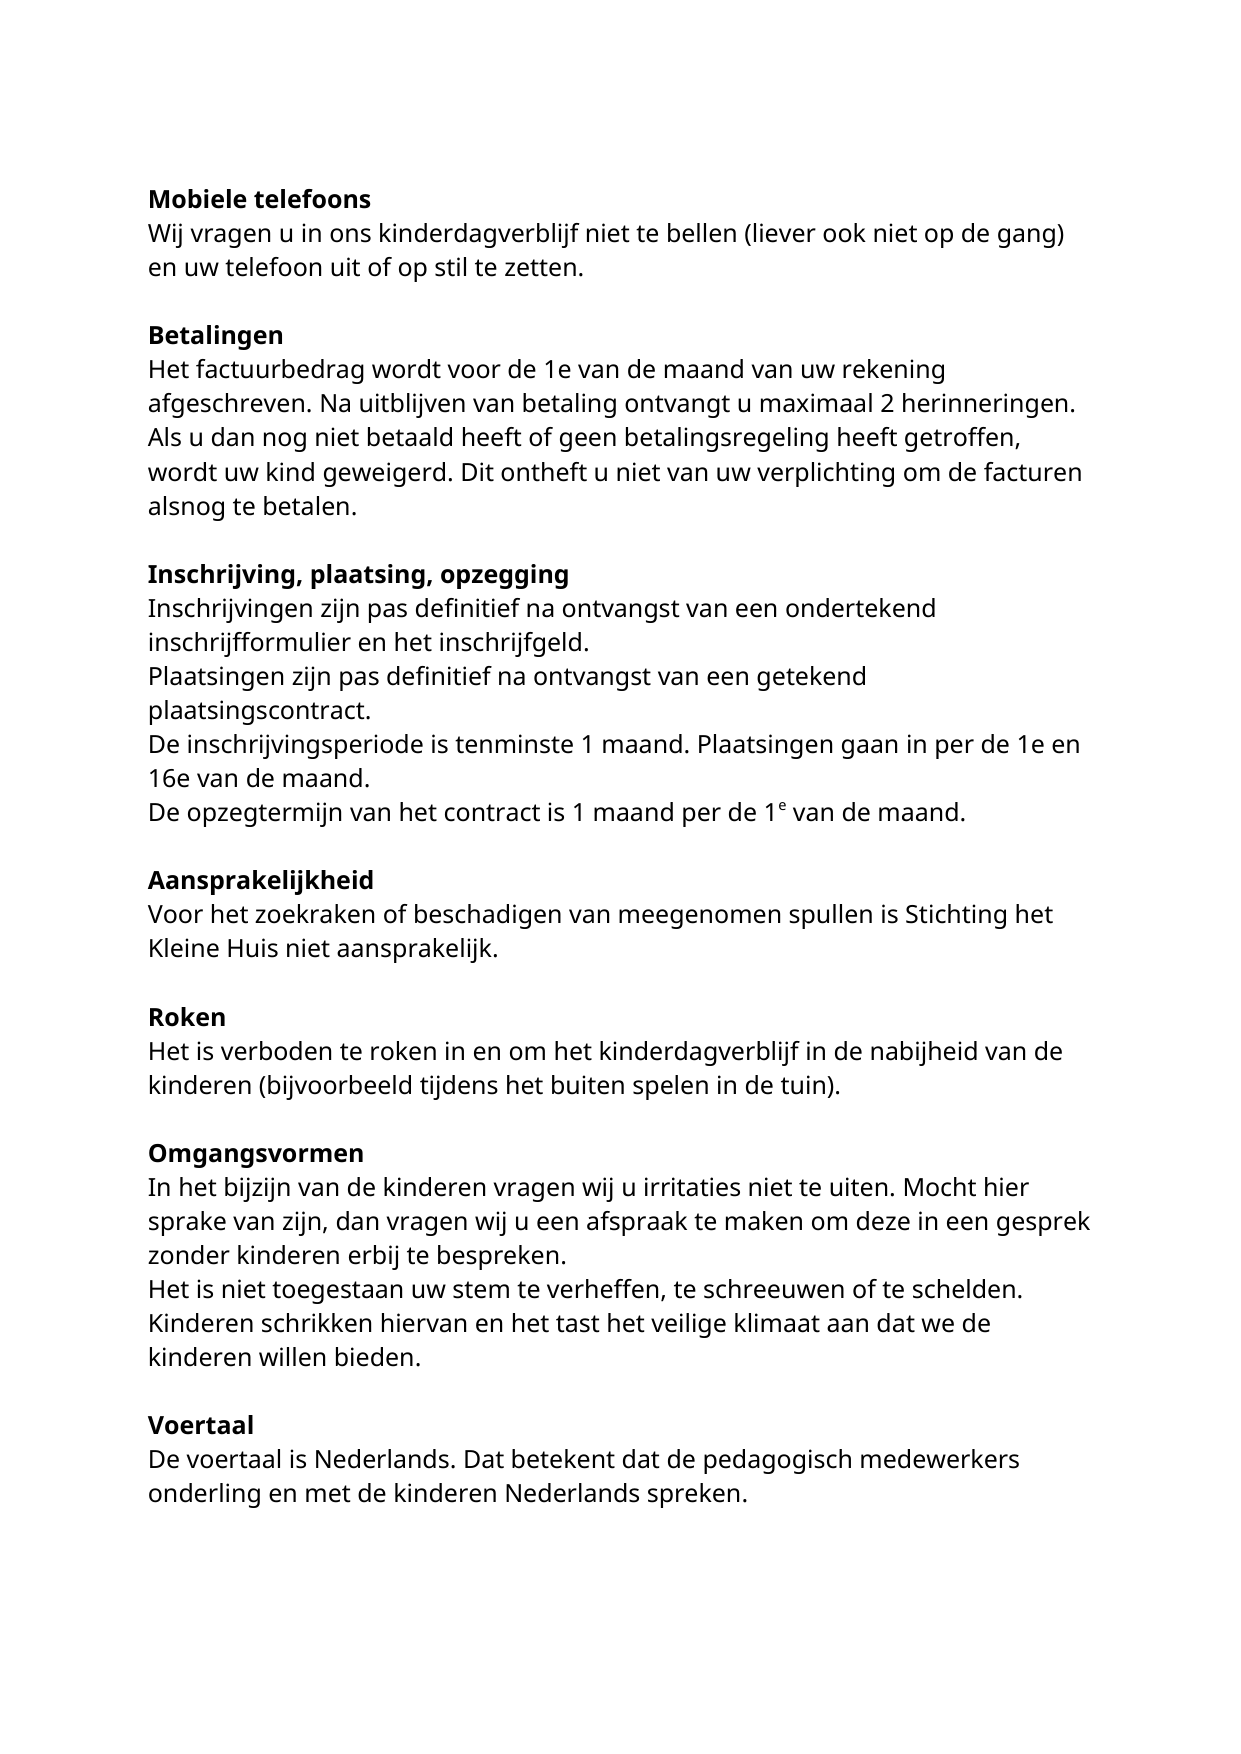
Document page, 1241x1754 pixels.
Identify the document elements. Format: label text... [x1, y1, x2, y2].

text In het bijzijn van de kinderen vragen wij u irritaties niet te uiten. Mocht hier sprake van zijn, dan vragen wij u een afspraak te maken om deze in een gesprek zonder kinderen erbij te bespreken. [148, 1169, 1093, 1272]
text Betalingen [148, 318, 1093, 352]
text Inschrijving, plaatsing, opzegging [148, 556, 1093, 590]
text Aansprakelijkheid [148, 863, 1093, 897]
text De voertaal is Nederlands. Dat betekent dat de pedagogisch medewerkers onderling en met de kinderen Nederlands spreken. [148, 1442, 1093, 1510]
text Het is verboden te roken in en om het kinderdagverblijf in de nabijheid van de kinderen (bijvoorbeeld tijdens het buiten spelen in de tuin). [148, 1033, 1093, 1101]
text Voertaal [148, 1408, 1093, 1442]
text Wij vragen u in ons kinderdagverblijf niet te bellen (liever ook niet op de gang) en uw telefoon uit of op stil te zetten. [148, 216, 1093, 284]
text Mobiele telefoons [148, 182, 1093, 216]
text Het is niet toegestaan uw stem te verheffen, te schreeuwen of te schelden. Kinderen schrikken hiervan en het tast het veilige klimaat aan dat we de kinderen willen bieden. [148, 1272, 1093, 1374]
text Roken [148, 999, 1093, 1033]
text Het factuurbedrag wordt voor de 1e van de maand van uw rekening afgeschreven. Na uitblijven van betaling ontvangt u maximaal 2 herinneringen. Als u dan nog niet betaald heeft of geen betalingsregeling heeft getroffen, wordt uw kind geweigerd. Dit ontheft u niet van uw verplichting om de facturen alsnog te betalen. [148, 352, 1093, 522]
text Omgangsvormen [148, 1135, 1093, 1169]
text Inschrijvingen zijn pas definitief na ontvangst van een ondertekend inschrijfformulier en het inschrijfgeld. [148, 590, 1093, 658]
text Voor het zoekraken of beschadigen van meegenomen spullen is Stichting het Kleine Huis niet aansprakelijk. [148, 897, 1093, 965]
text De opzegtermijn van het contract is 1 maand per de 1e van de maand. [148, 795, 1093, 829]
text De inschrijvingsperiode is tenminste 1 maand. Plaatsingen gaan in per de 1e en 16e van de maand. [148, 727, 1093, 795]
text Plaatsingen zijn pas definitief na ontvangst van een getekend plaatsingscontract. [148, 658, 1093, 727]
